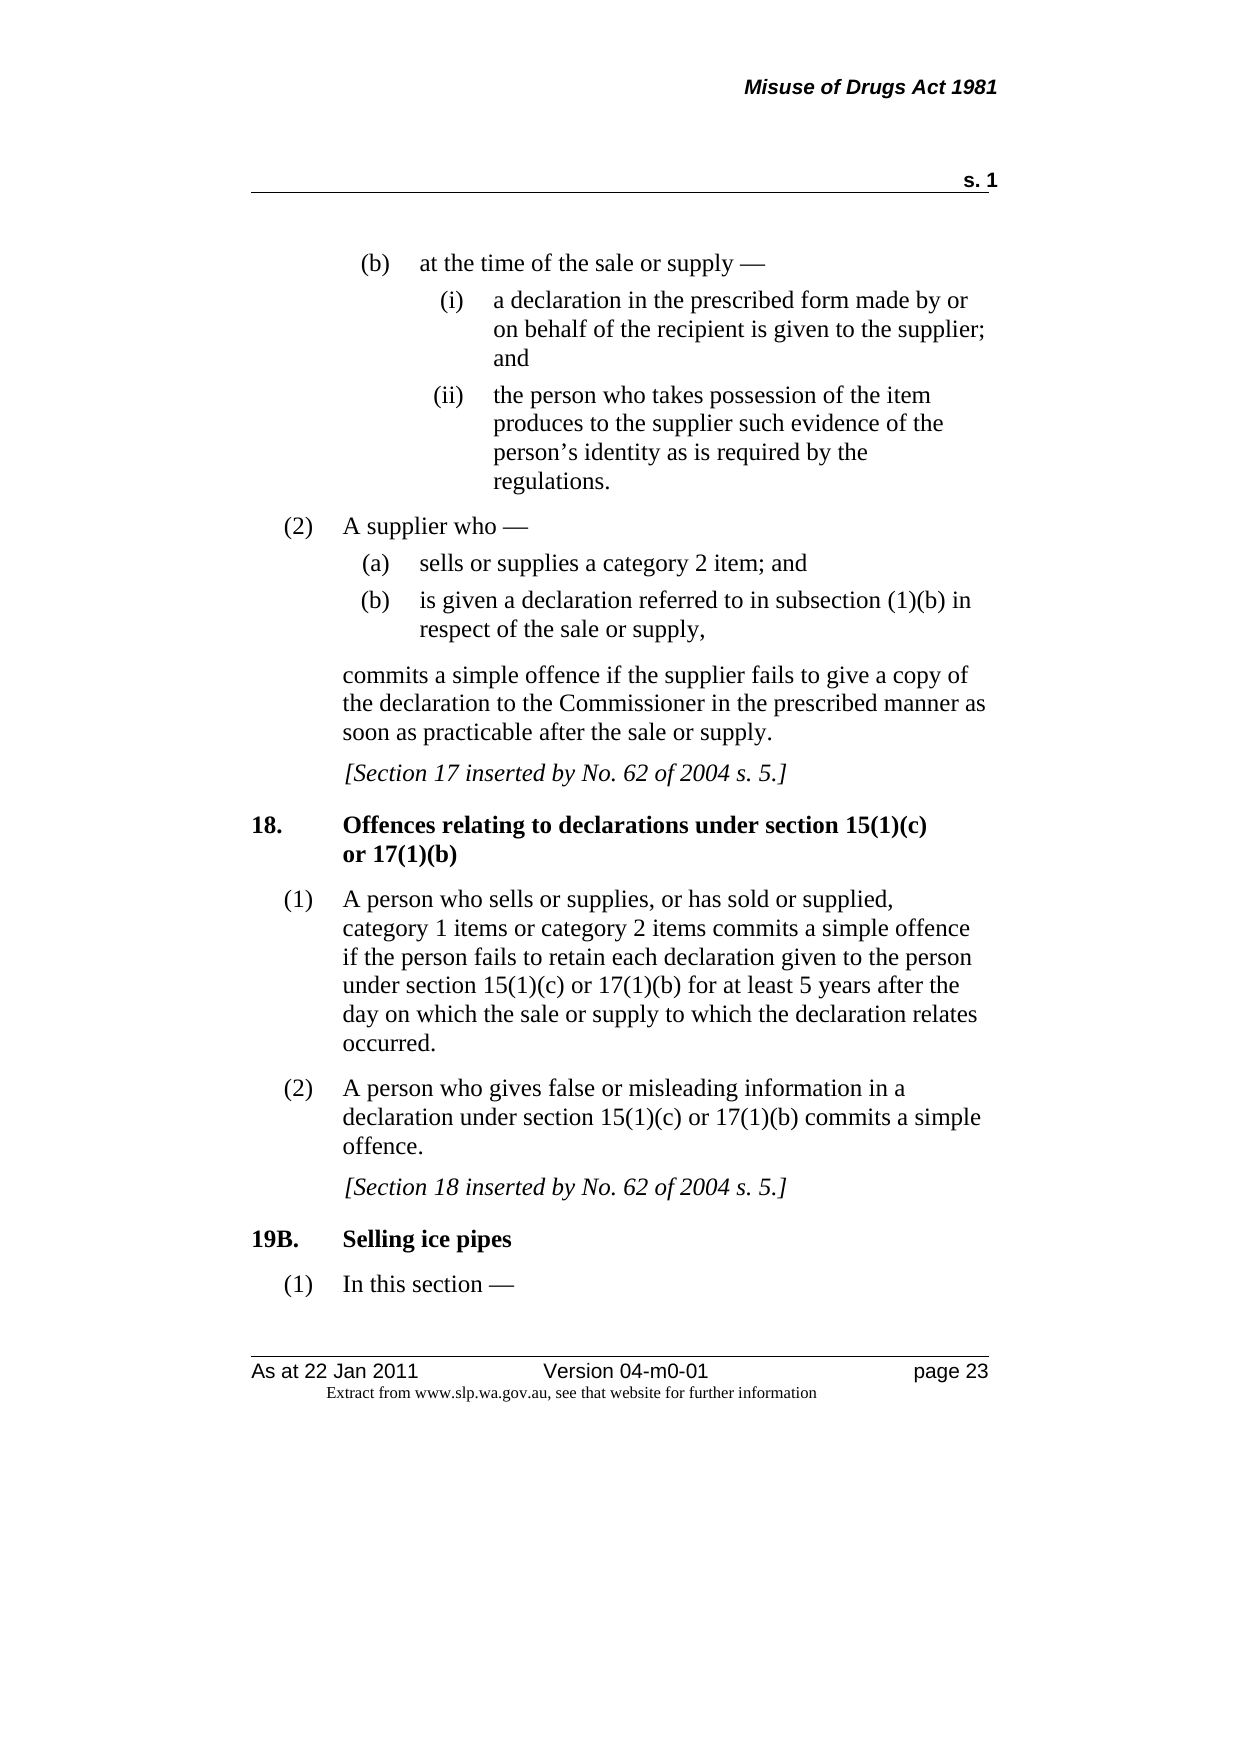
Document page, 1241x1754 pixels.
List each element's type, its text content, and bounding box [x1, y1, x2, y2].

text (1) In this section — [251, 1269, 989, 1298]
text (b) is given a declaration referred to in subsection (1)(b) in respect of the sale or supply, [251, 586, 989, 643]
text (a) sells or supplies a category 2 item; and [251, 548, 989, 577]
subtitle 18. Offences relating to declarations under section 15(1)(c) or 17(1)(b) [251, 810, 989, 868]
text (2) A supplier who — [251, 511, 989, 540]
text (b) at the time of the sale or supply — [251, 248, 989, 277]
subtitle 19B. Selling ice pipes [251, 1224, 989, 1253]
text (ii) the person who takes possession of the item produces to the supplier such evidence of the person’s identity as is required by the regulations. [251, 380, 989, 495]
text (1) A person who sells or supplies, or has sold or supplied, category 1 items or category 2 items commits a simple offence if the person fails to retain each declaration given to the person under section 15(1)(c) or 17(1)(b) for at least 5 years after the day on which the sale or supply to which the declaration relates occurred. [251, 884, 989, 1057]
text (2) A person who gives false or misleading information in a declaration under section 15(1)(c) or 17(1)(b) commits a simple offence. [251, 1073, 989, 1160]
text [Section 17 inserted by No. 62 of 2004 s. 5.] [251, 758, 989, 787]
text (i) a declaration in the prescribed form made by or on behalf of the recipient is given to the supplier; and [251, 285, 989, 371]
text commits a simple offence if the supplier fails to give a copy of the declaration to the Commissioner in the prescribed manner as soon as practicable after the sale or supply. [251, 660, 989, 746]
text [Section 18 inserted by No. 62 of 2004 s. 5.] [251, 1172, 989, 1201]
